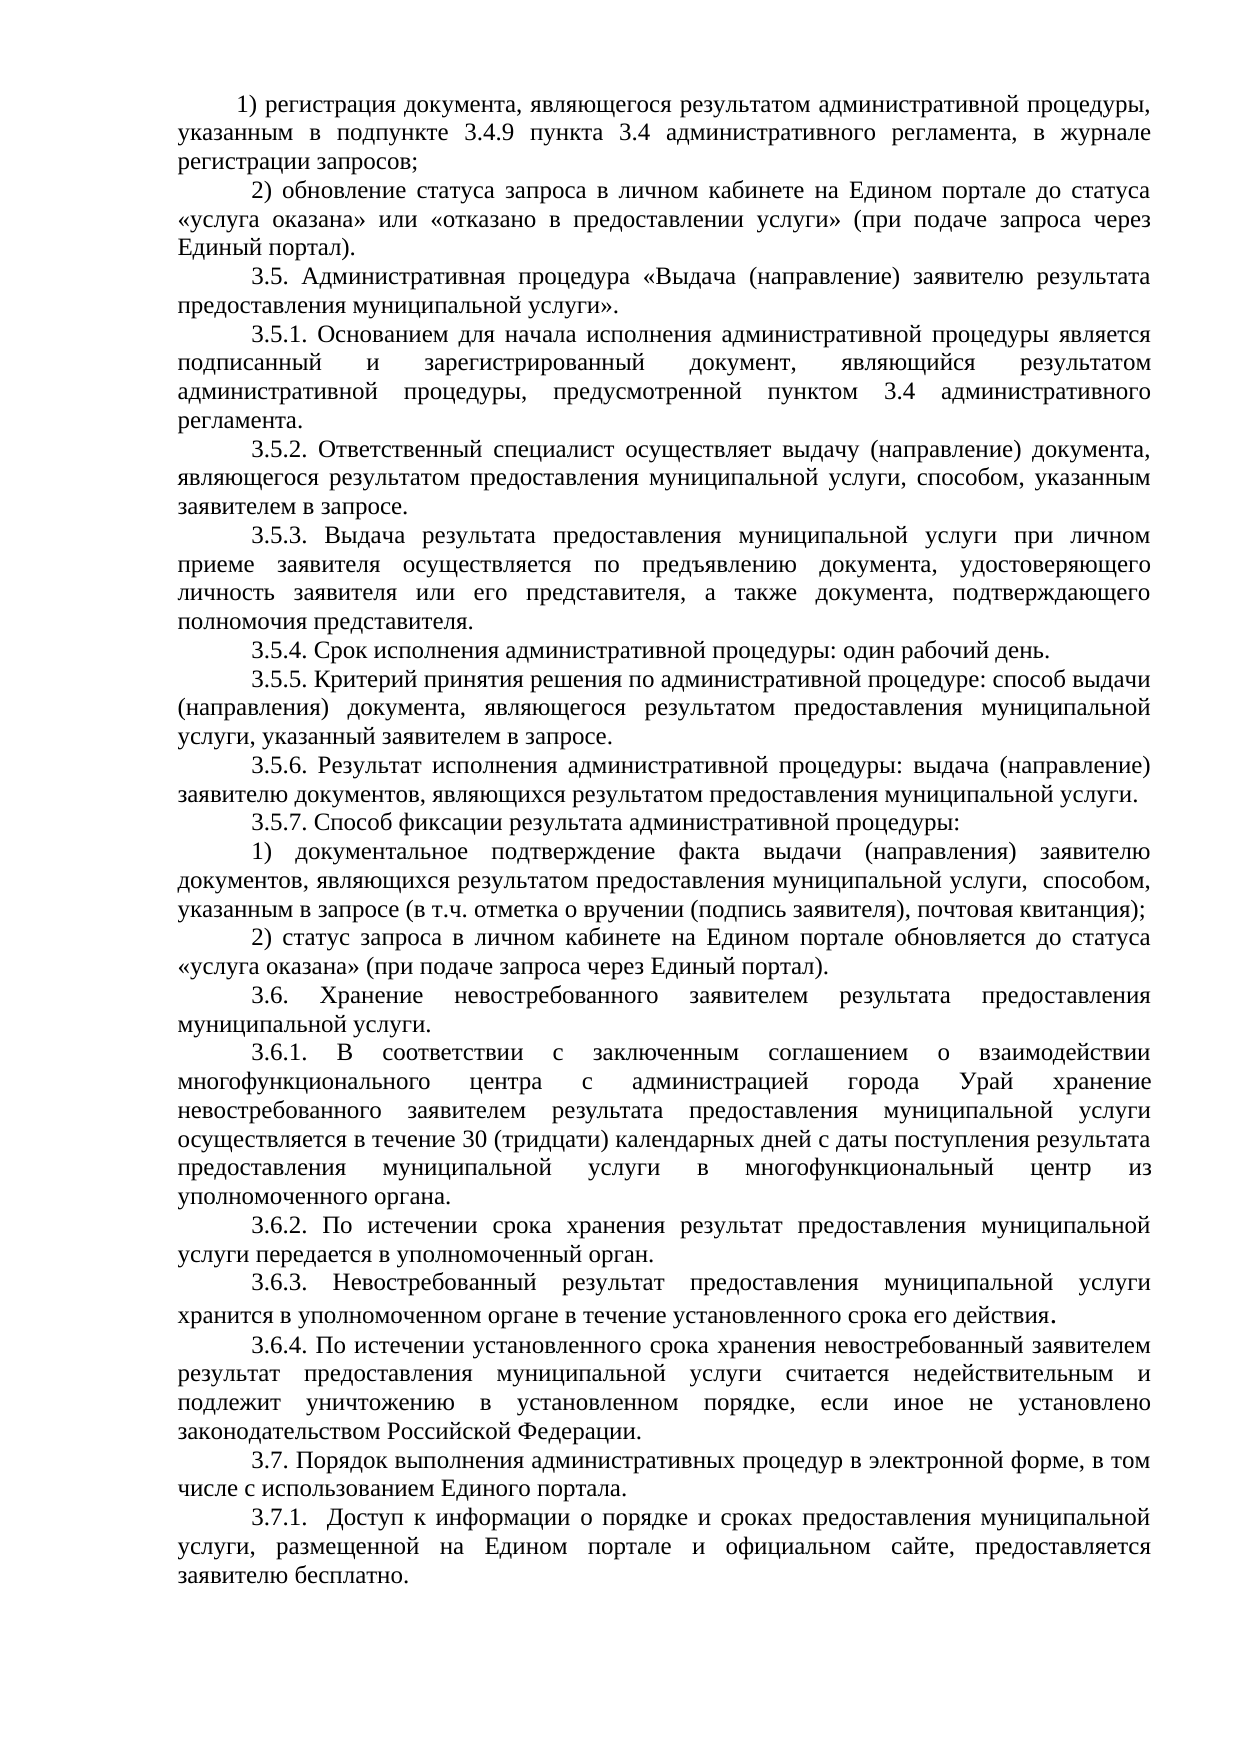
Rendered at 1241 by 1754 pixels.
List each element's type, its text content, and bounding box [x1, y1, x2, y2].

text 3.7.1. Доступ к информации о порядке и сроках предоставления муниципальной услуги, размещенной на Едином портале и официальном сайте, предоставляется заявителю бесплатно. [177, 1502, 1152, 1588]
text 3.7. Порядок выполнения административных процедур в электронной форме, в том числе с использованием Единого портала. [177, 1445, 1152, 1502]
text 2) обновление статуса запроса в личном кабинете на Едином портале до статуса «услуга оказана» или «отказано в предоставлении услуги» (при подаче запроса через Единый портал). [177, 175, 1152, 261]
text 3.5.1. Основанием для начала исполнения административной процедуры является подписанный и зарегистрированный документ, являющийся результатом административной процедуры, предусмотренной пунктом 3.4 административного регламента. [177, 319, 1152, 434]
text 3.5.6. Результат исполнения административной процедуры: выдача (направление) заявителю документов, являющихся результатом предоставления муниципальной услуги. [177, 750, 1152, 807]
text 3.6.2. По истечении срока хранения результат предоставления муниципальной услуги передается в уполномоченный орган. [177, 1210, 1152, 1267]
list 2) статус запроса в личном кабинете на Едином портале обновляется до статуса «услуга оказана» (при подаче запроса через Единый портал). [177, 922, 1152, 980]
text 3.5.2. Ответственный специалист осуществляет выдачу (направление) документа, являющегося результатом предоставления муниципальной услуги, способом, указанным заявителем в запросе. [177, 434, 1152, 520]
text 3.5.3. Выдача результата предоставления муниципальной услуги при личном приеме заявителя осуществляется по предъявлению документа, удостоверяющего личность заявителя или его представителя, а также документа, подтверждающего полномочия представителя. [177, 520, 1152, 635]
text 3.6.4. По истечении установленного срока хранения невостребованный заявителем результат предоставления муниципальной услуги считается недействительным и подлежит уничтожению в установленном порядке, если иное не установлено законодательством Российской Федерации. [177, 1330, 1152, 1445]
text 3.5. Административная процедура «Выдача (направление) заявителю результата предоставления муниципальной услуги». [177, 261, 1152, 319]
text 3.6.1. В соответствии с заключенным соглашением о взаимодействии многофункционального центра с администрацией города Урай хранение невостребованного заявителем результата предоставления муниципальной услуги осуществляется в течение 30 (тридцати) календарных дней с даты поступления результата предоставления муниципальной услуги в многофункциональный центр из уполномоченного органа. [177, 1037, 1152, 1210]
list 3.5.7. Способ фиксации результата административной процедуры: [177, 807, 1152, 836]
text 3.5.4. Срок исполнения административной процедуры: один рабочий день. [177, 635, 1152, 664]
list 1) документальное подтверждение факта выдачи (направления) заявителю документов, являющихся результатом предоставления муниципальной услуги, способом, указанным в запросе (в т.ч. отметка о вручении (подпись заявителя), почтовая квитанция); [177, 836, 1152, 922]
text 3.6. Хранение невостребованного заявителем результата предоставления муниципальной услуги. [177, 980, 1152, 1037]
text 3.6.3. Невостребованный результат предоставления муниципальной услуги хранится в уполномоченном органе в течение установленного срока его действия. [177, 1267, 1152, 1330]
text 1) регистрация документа, являющегося результатом административной процедуры, указанным в подпункте 3.4.9 пункта 3.4 административного регламента, в журнале регистрации запросов; [177, 89, 1152, 175]
text 3.5.5. Критерий принятия решения по административной процедуре: способ выдачи (направления) документа, являющегося результатом предоставления муниципальной услуги, указанный заявителем в запросе. [177, 664, 1152, 750]
